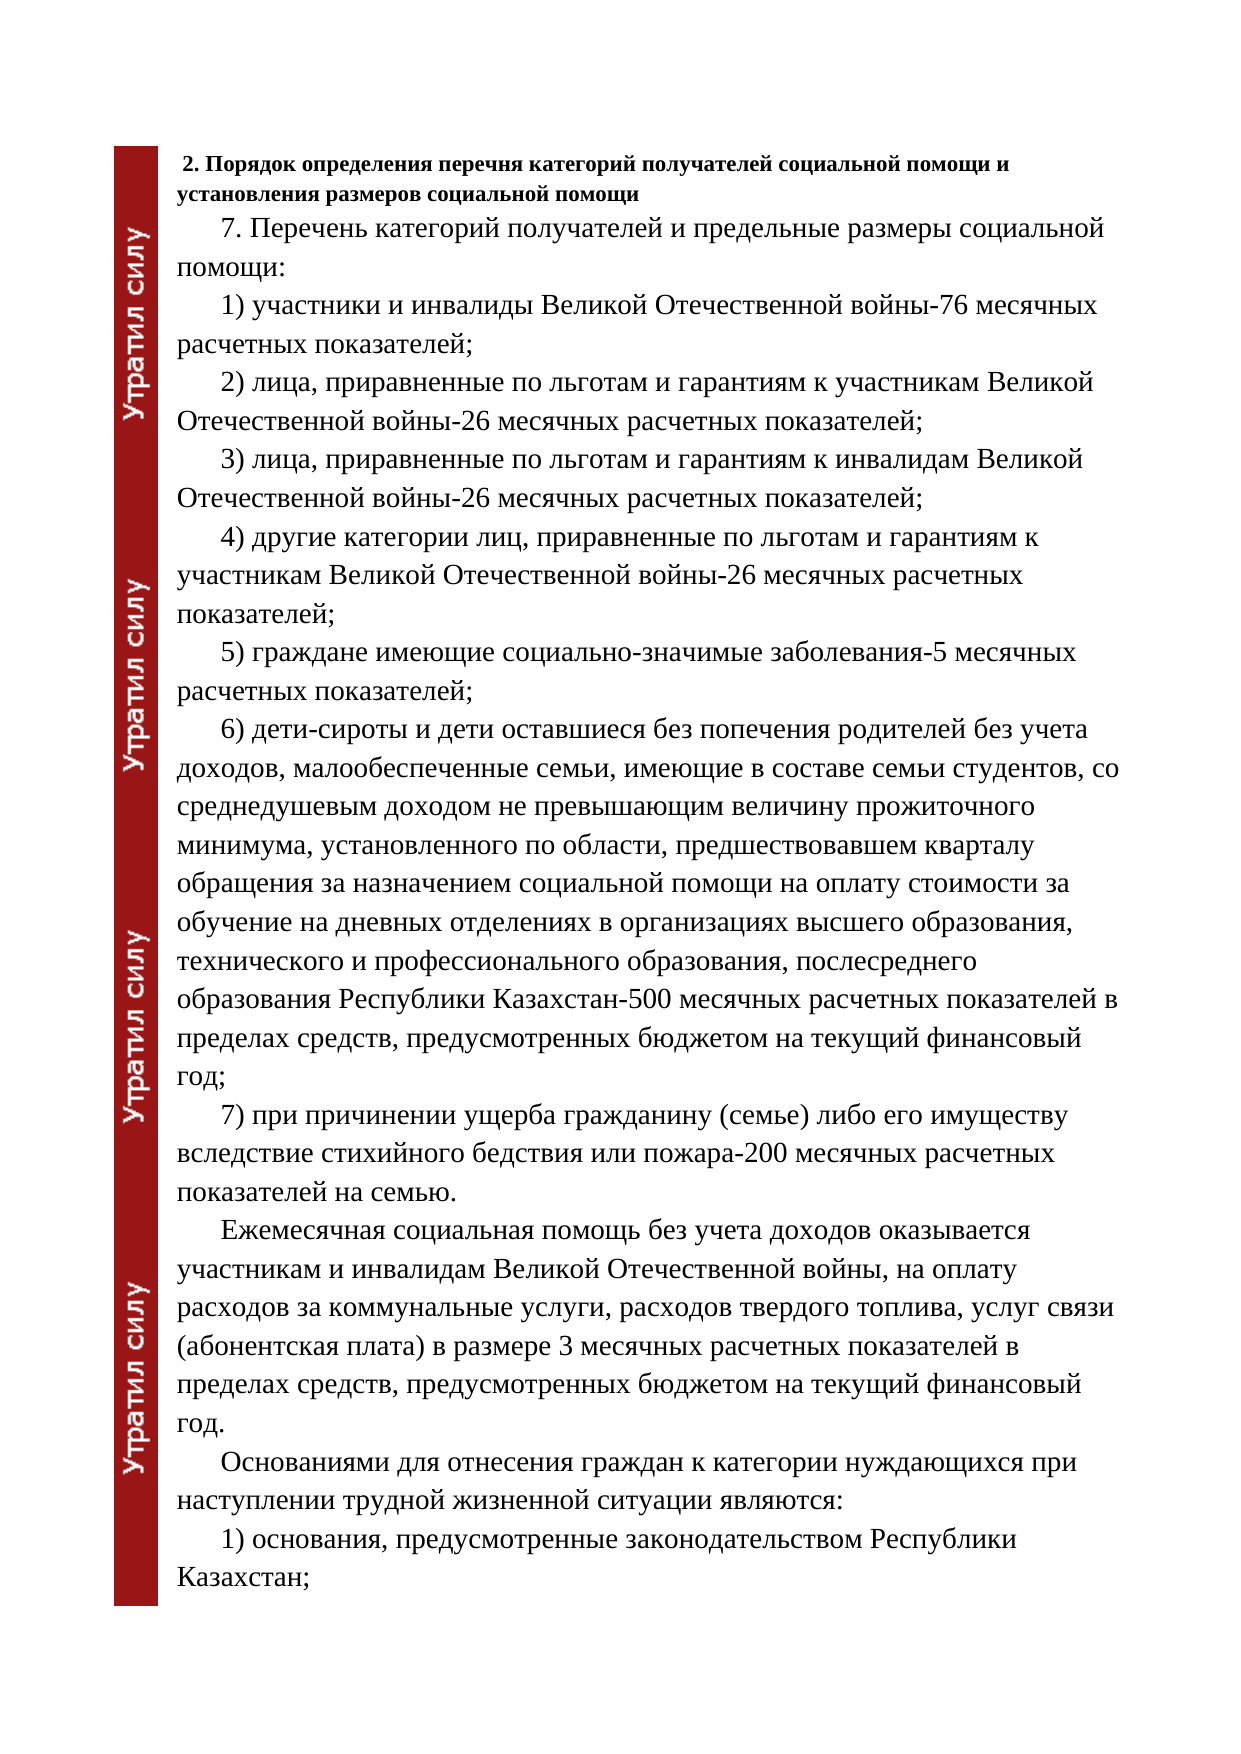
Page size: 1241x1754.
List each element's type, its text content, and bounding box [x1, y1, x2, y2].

text 2. Порядок определения перечня категорий получателей социальной помощи и установления размеров социальной помощи [112, 150, 1128, 207]
picture [114, 146, 158, 150]
picture [114, 1593, 158, 1606]
